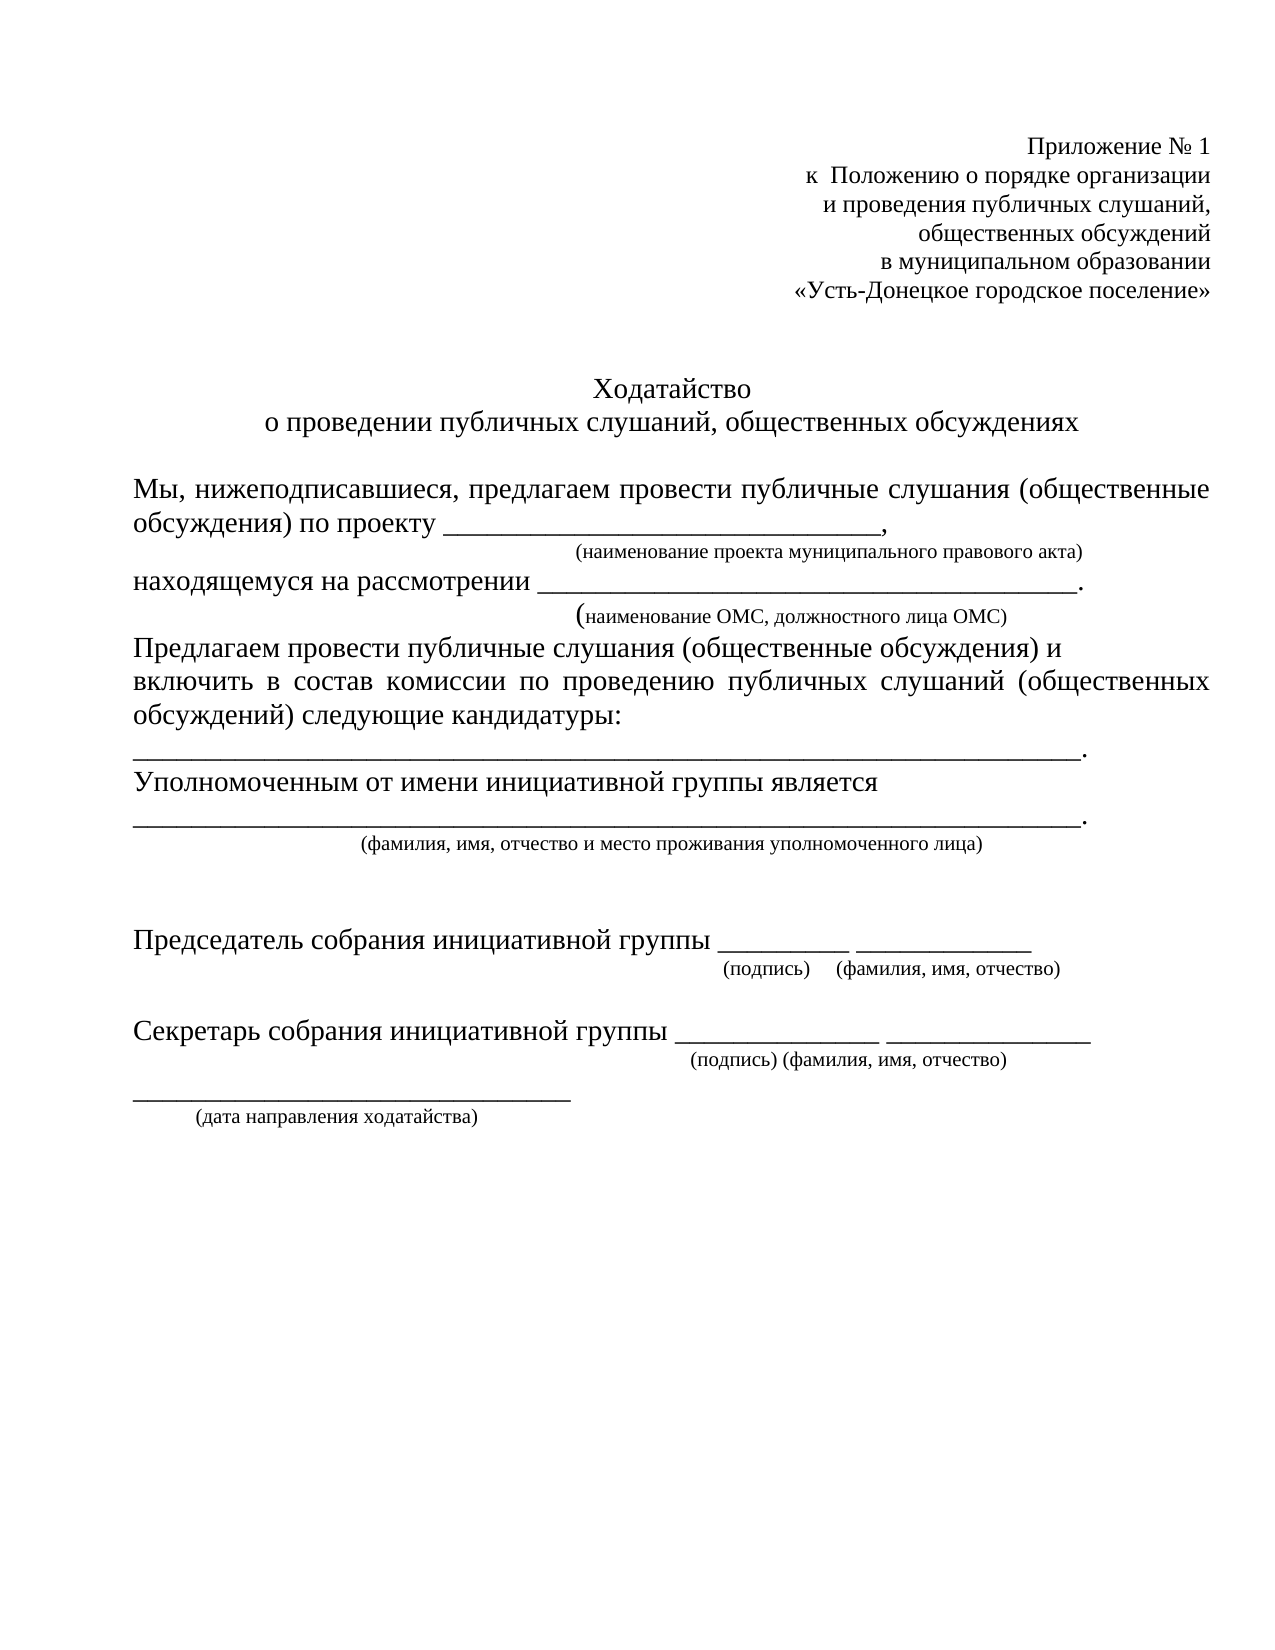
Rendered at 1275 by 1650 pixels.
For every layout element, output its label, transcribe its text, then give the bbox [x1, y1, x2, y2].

text (дата направления ходатайства) [133, 1104, 1211, 1128]
text находящемуся на рассмотрении _____________________________________. [133, 563, 1211, 596]
text Ходатайство [133, 371, 1211, 404]
text _________________________________________________________________. [133, 730, 1211, 764]
text общественных обсуждений [133, 218, 1211, 246]
text (подпись) (фамилия, имя, отчество) [133, 956, 1211, 980]
text _________________________________________________________________. [133, 797, 1211, 831]
text Председатель собрания инициативной группы _________ ____________ [133, 922, 1211, 956]
text Приложение № 1 [133, 131, 1211, 160]
text Предлагаем провести публичные слушания (общественные обсуждения) и [133, 630, 1211, 663]
text «Усть-Донецкое городское поселение» [133, 275, 1211, 304]
text и проведения публичных слушаний, [133, 189, 1211, 218]
text в муниципальном образовании [133, 246, 1211, 275]
text ______________________________ [133, 1071, 1211, 1104]
text Мы, нижеподписавшиеся, предлагаем провести публичные слушания (общественные обсуждения) по проекту ______________________________, [133, 472, 1211, 539]
text к Положению о порядке организации [133, 160, 1211, 189]
text (подпись) (фамилия, имя, отчество) [133, 1047, 1211, 1071]
text (фамилия, имя, отчество и место проживания уполномоченного лица) [133, 831, 1211, 855]
text Уполномоченным от имени инициативной группы является [133, 764, 1211, 797]
text (наименование проекта муниципального правового акта) [133, 539, 1211, 563]
text о проведении публичных слушаний, общественных обсуждениях [133, 404, 1211, 438]
text включить в состав комиссии по проведению публичных слушаний (общественных обсуждений) следующие кандидатуры: [133, 663, 1211, 730]
text (наименование ОМС, должностного лица ОМС) [133, 596, 1211, 630]
text Секретарь собрания инициативной группы ______________ ______________ [133, 1013, 1211, 1047]
